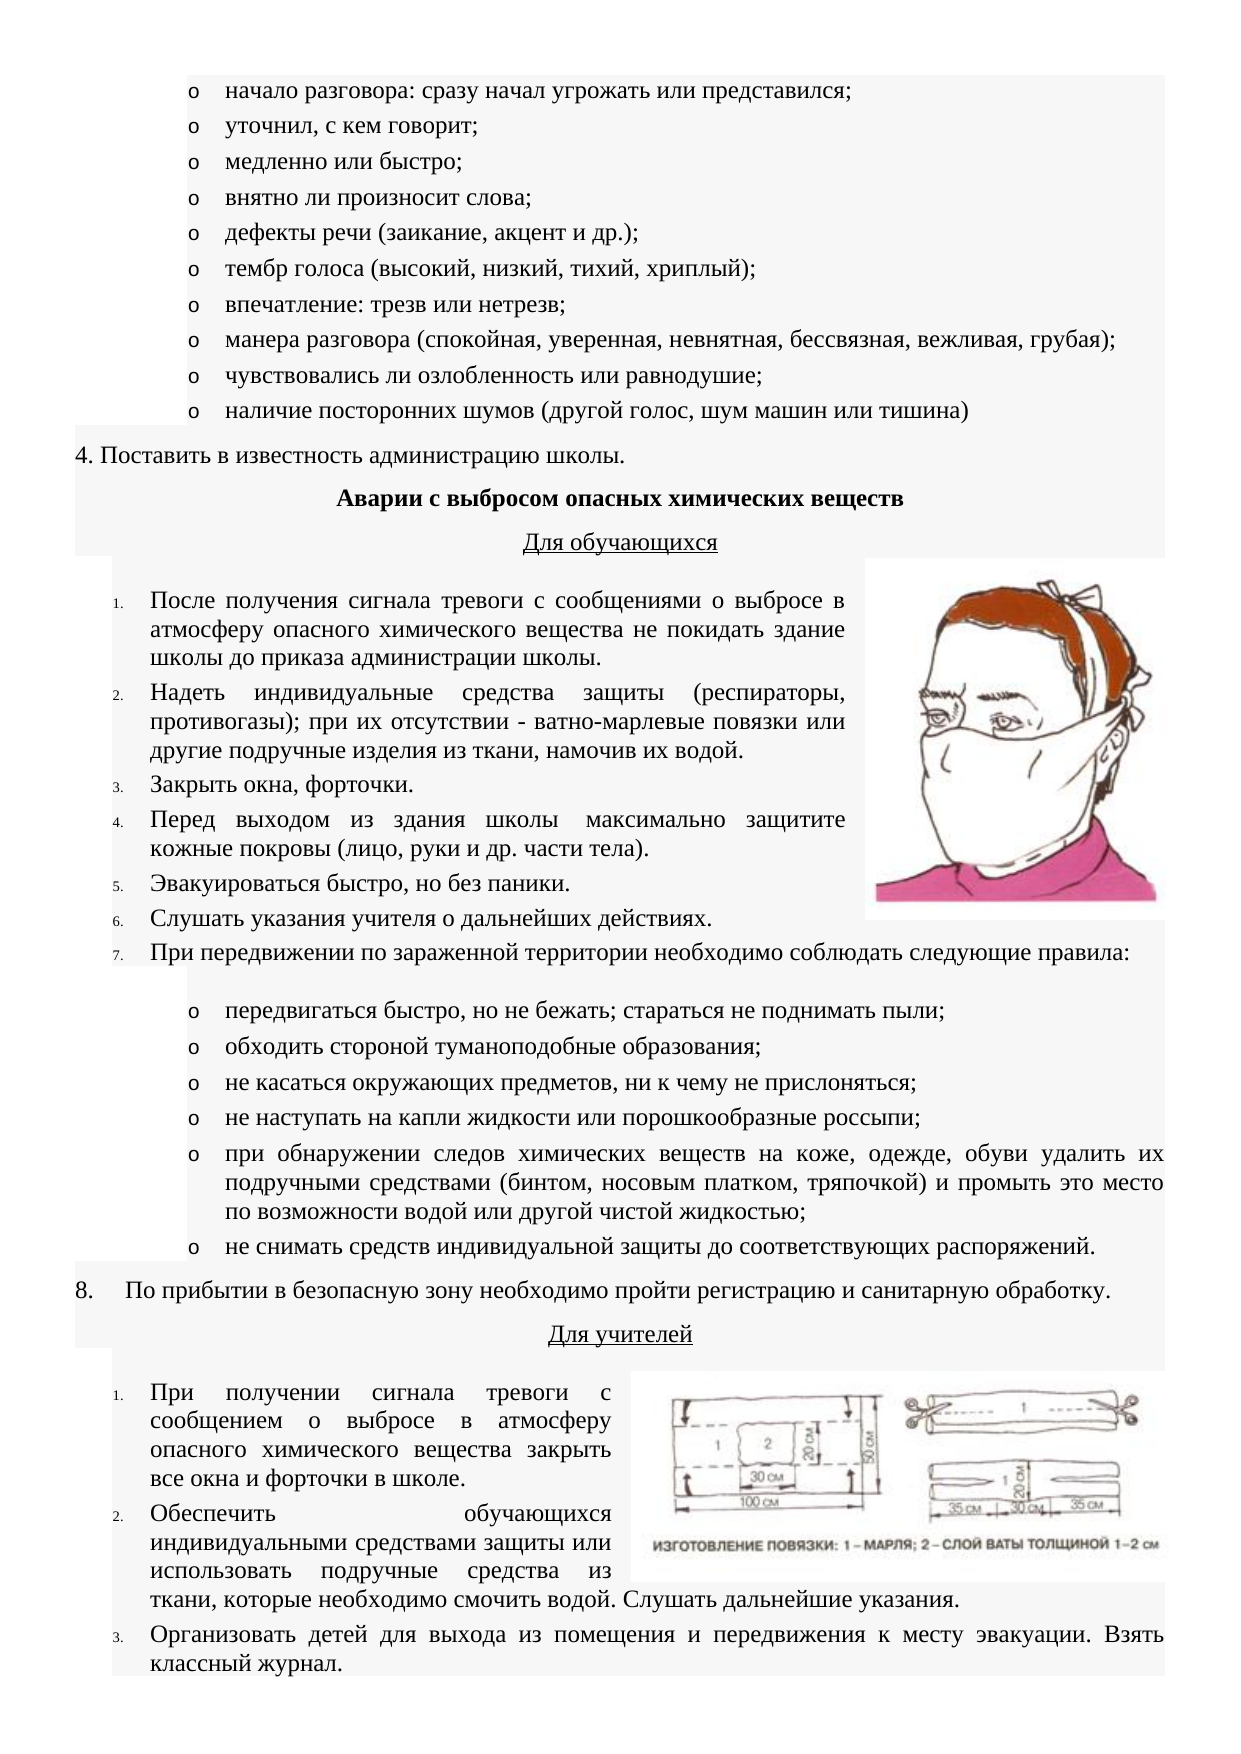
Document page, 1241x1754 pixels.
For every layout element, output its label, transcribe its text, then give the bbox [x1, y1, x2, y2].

list наличие посторонних шумов (другой голос, шум машин или тишина) [187, 396, 1165, 425]
list Перед выходом из здания школы максимально защитите кожные покровы (лицо, руки и др. части тела). [112, 804, 864, 862]
list манера разговора (спокойная, уверенная, невнятная, бессвязная, вежливая, грубая); [187, 324, 1165, 354]
list при обнаружении следов химических веществ на коже, одежде, обуви удалить их подручными средствами (бинтом, носовым платком, тряпочкой) и промыть это место по возможности водой или другой чистой жидкостью; [187, 1138, 1165, 1225]
list не касаться окружающих предметов, ни к чему не прислоняться; [187, 1067, 1165, 1096]
list дефекты речи (заикание, акцент и др.); [187, 217, 1165, 247]
list чувствовались ли озлобленность или равнодушие; [187, 360, 1165, 389]
text 4. Поставить в известность администрацию школы. [75, 431, 1165, 469]
list Эвакуироваться быстро, но без паники. [112, 868, 864, 897]
list обходить стороной туманоподобные образования; [187, 1031, 1165, 1061]
list При передвижении по зараженной территории необходимо соблюдать следующие правила: [112, 937, 1165, 966]
picture [864, 558, 1170, 918]
list Организовать детей для выхода из помещения и передвижения к месту эвакуации. Взять классный журнал. [112, 1619, 1165, 1676]
text 8. По прибытии в безопасную зону необходимо пройти регистрацию и санитарную обработку. [75, 1267, 1165, 1304]
picture [630, 1371, 1193, 1580]
text Для учителей [75, 1310, 1165, 1348]
list Закрыть окна, форточки. [112, 769, 864, 798]
list Обеспечить обучающихся индивидуальными средствами защиты или использовать подручные средства из ткани, которые необходимо смочить водой. Слушать дальнейшие указания. [112, 1498, 1165, 1613]
text Аварии с выбросом опасных химических веществ [75, 475, 1165, 512]
list Слушать указания учителя о дальнейших действиях. [112, 903, 1165, 931]
list тембр голоса (высокий, низкий, тихий, хриплый); [187, 253, 1165, 283]
list не снимать средств индивидуальной защиты до соответствующих распоряжений. [187, 1231, 1165, 1261]
list внятно ли произносит слова; [187, 182, 1165, 211]
list После получения сигнала тревоги с сообщениями о выбросе в атмосферу опасного химического вещества не покидать здание школы до приказа администрации школы. [112, 585, 864, 671]
list медленно или быстро; [187, 146, 1165, 176]
list уточнил, с кем говорит; [187, 111, 1165, 140]
list передвигаться быстро, но не бежать; стараться не поднимать пыли; [187, 995, 1165, 1025]
list начало разговора: сразу начал угрожать или представился; [187, 75, 1165, 104]
list впечатление: трезв или нетрезв; [187, 289, 1165, 318]
list Надеть индивидуальные средства защиты (респираторы, противогазы); при их отсутствии - ватно-марлевые повязки или другие подручные изделия из ткани, намочив их водой. [112, 677, 864, 763]
text Для обучающихся [75, 518, 1165, 556]
list не наступать на капли жидкости или порошкообразные россыпи; [187, 1102, 1165, 1132]
list При получении сигнала тревоги с сообщением о выбросе в атмосферу опасного химического вещества закрыть все окна и форточки в школе. [112, 1377, 630, 1492]
